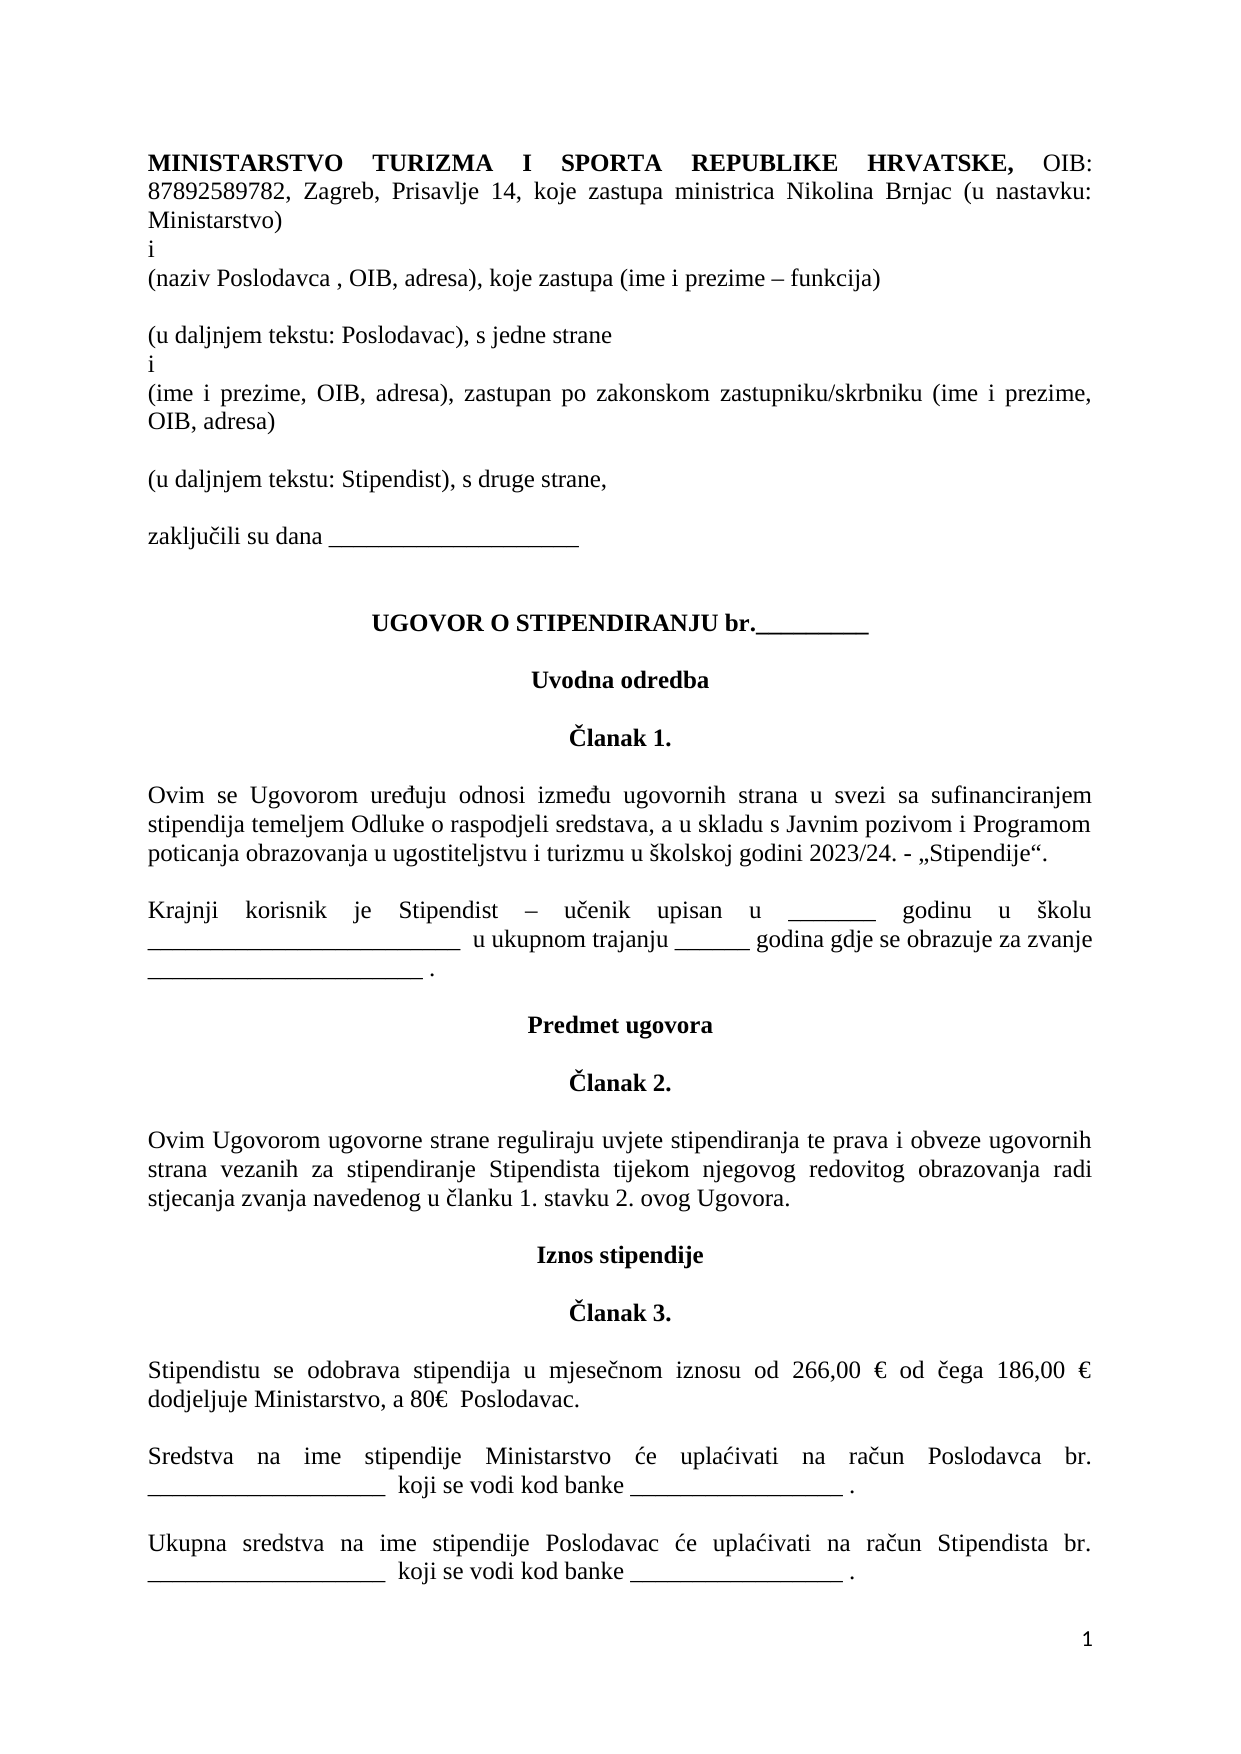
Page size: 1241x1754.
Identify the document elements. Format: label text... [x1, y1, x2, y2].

text Uvodna odredba [148, 665, 1093, 694]
text (ime i prezime, OIB, adresa), zastupan po zakonskom zastupniku/skrbniku (ime i prezime, OIB, adresa) [148, 378, 1093, 435]
text Ukupna sredstva na ime stipendije Poslodavac će uplaćivati na račun Stipendista br. ___________________ koji se vodi kod banke _________________ . [148, 1528, 1093, 1585]
text MINISTARSTVO TURIZMA I SPORTA REPUBLIKE HRVATSKE, OIB: 87892589782, Zagreb, Prisavlje 14, koje zastupa ministrica Nikolina Brnjac (u nastavku: Ministarstvo) [148, 148, 1093, 234]
text Predmet ugovora [148, 1010, 1093, 1039]
text Sredstva na ime stipendije Ministarstvo će uplaćivati na račun Poslodavca br. ___________________ koji se vodi kod banke _________________ . [148, 1441, 1093, 1499]
text Članak 3. [148, 1298, 1093, 1326]
text i [148, 349, 1093, 378]
text Krajnji korisnik je Stipendist – učenik upisan u _______ godinu u školu _________________________ u ukupnom trajanju ______ godina gdje se obrazuje za zvanje ______________________ . [148, 895, 1093, 981]
text Stipendistu se odobrava stipendija u mjesečnom iznosu od 266,00 € od čega 186,00 € dodjeljuje Ministarstvo, a 80€ Poslodavac. [148, 1355, 1093, 1413]
text zaključili su dana ____________________ [148, 521, 1093, 550]
text Članak 1. [148, 723, 1093, 751]
text Ovim Ugovorom ugovorne strane reguliraju uvjete stipendiranja te prava i obveze ugovornih strana vezanih za stipendiranje Stipendista tijekom njegovog redovitog obrazovanja radi stjecanja zvanja navedenog u članku 1. stavku 2. ovog Ugovora. [148, 1125, 1093, 1211]
text Ovim se Ugovorom uređuju odnosi između ugovornih strana u svezi sa sufinanciranjem stipendija temeljem Odluke o raspodjeli sredstava, a u skladu s Javnim pozivom i Programom poticanja obrazovanja u ugostiteljstvu i turizmu u školskoj godini 2023/24. - „Stipendije“. [148, 780, 1093, 866]
text Iznos stipendije [148, 1240, 1093, 1269]
text (naziv Poslodavca , OIB, adresa), koje zastupa (ime i prezime – funkcija) [148, 263, 1093, 320]
text (u daljnjem tekstu: Poslodavac), s jedne strane [148, 320, 1093, 349]
text (u daljnjem tekstu: Stipendist), s druge strane, [148, 464, 1093, 493]
text UGOVOR O STIPENDIRANJU br._________ [148, 608, 1093, 636]
text Članak 2. [148, 1068, 1093, 1096]
text i [148, 234, 1093, 263]
